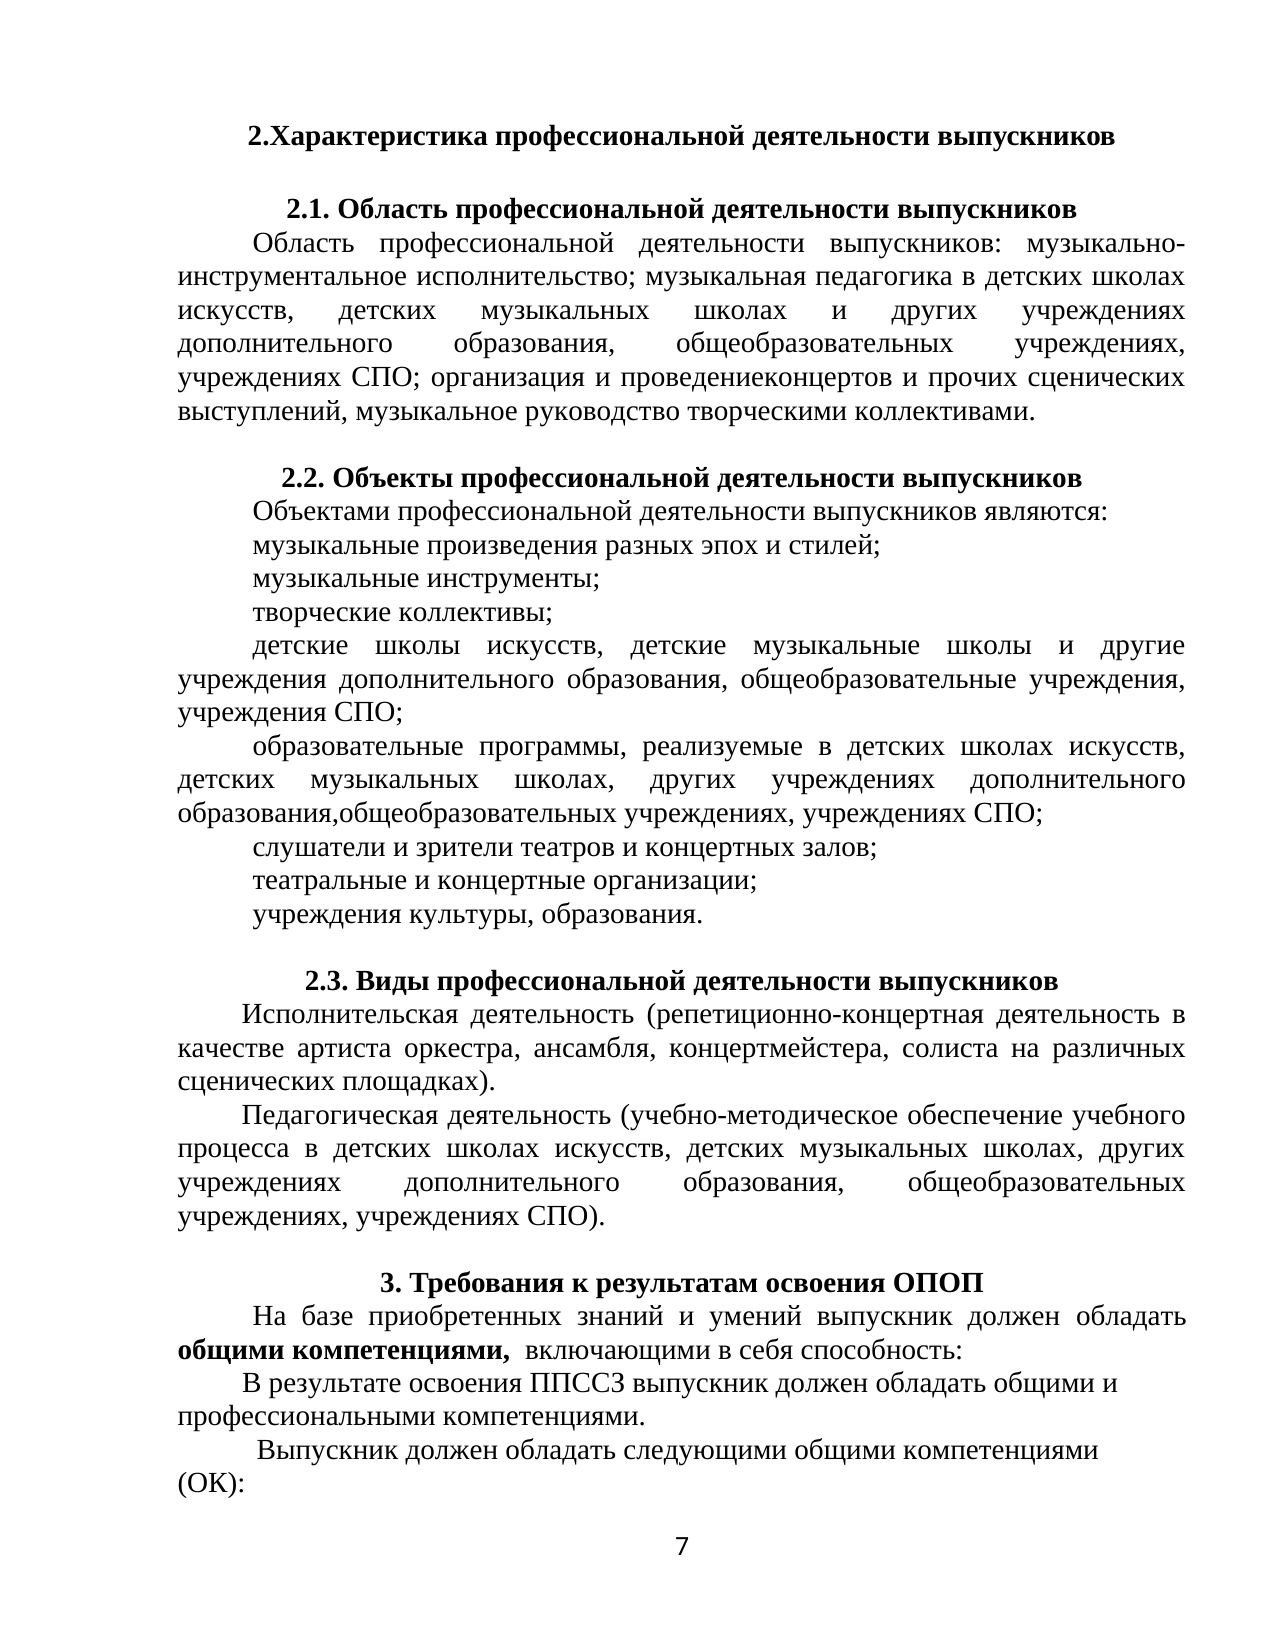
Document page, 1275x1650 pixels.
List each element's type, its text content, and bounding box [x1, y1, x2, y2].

text На базе приобретенных знаний и умений выпускник должен обладать общими компетенциями, включающими в себя способность: [177, 1298, 1186, 1365]
text 2.3. Виды профессиональной деятельности выпускников [177, 963, 1186, 996]
text Объектами профессиональной деятельности выпускников являются: [177, 493, 1186, 527]
text 2.1. Область профессиональной деятельности выпускников [177, 191, 1186, 225]
text образовательные программы, реализуемые в детских школах искусств, детских музыкальных школах, других учреждениях дополнительного образования,общеобразовательных учреждениях, учреждениях СПО; [177, 728, 1186, 829]
text Область профессиональной деятельности выпускников: музыкально-инструментальное исполнительство; музыкальная педагогика в детских школах искусств, детских музыкальных школах и других учреждениях дополнительного образования, общеобразовательных учреждениях, учреждениях СПО; организация и проведениеконцертов и прочих сценических выступлений, музыкальное руководство творческими коллективами. [177, 225, 1186, 426]
text Исполнительская деятельность (репетиционно-концертная деятельность в качестве артиста оркестра, ансамбля, концертмейстера, солиста на различных сценических площадках). [177, 996, 1186, 1097]
text 3. Требования к результатам освоения ОПОП [177, 1265, 1186, 1298]
text музыкальные инструменты; [177, 560, 1186, 594]
text музыкальные произведения разных эпох и стилей; [177, 527, 1186, 560]
text творческие коллективы; [177, 594, 1186, 627]
text 2.2. Объекты профессиональной деятельности выпускников [177, 460, 1186, 493]
text театральные и концертные организации; [177, 862, 1186, 896]
text детские школы искусств, детские музыкальные школы и другие учреждения дополнительного образования, общеобразовательные учреждения, учреждения СПО; [177, 627, 1186, 728]
text В результате освоения ППССЗ выпускник должен обладать общими и профессиональными компетенциями. [177, 1365, 1186, 1432]
text учреждения культуры, образования. [177, 896, 1186, 929]
text Педагогическая деятельность (учебно-методическое обеспечение учебного процесса в детских школах искусств, детских музыкальных школах, других учреждениях дополнительного образования, общеобразовательных учреждениях, учреждениях СПО). [177, 1097, 1186, 1231]
text Выпускник должен обладать следующими общими компетенциями [177, 1432, 1186, 1466]
text слушатели и зрители театров и концертных залов; [177, 829, 1186, 862]
subtitle 2.Характеристика профессиональной деятельности выпускников [177, 118, 1186, 152]
text (ОК): [177, 1466, 1186, 1499]
